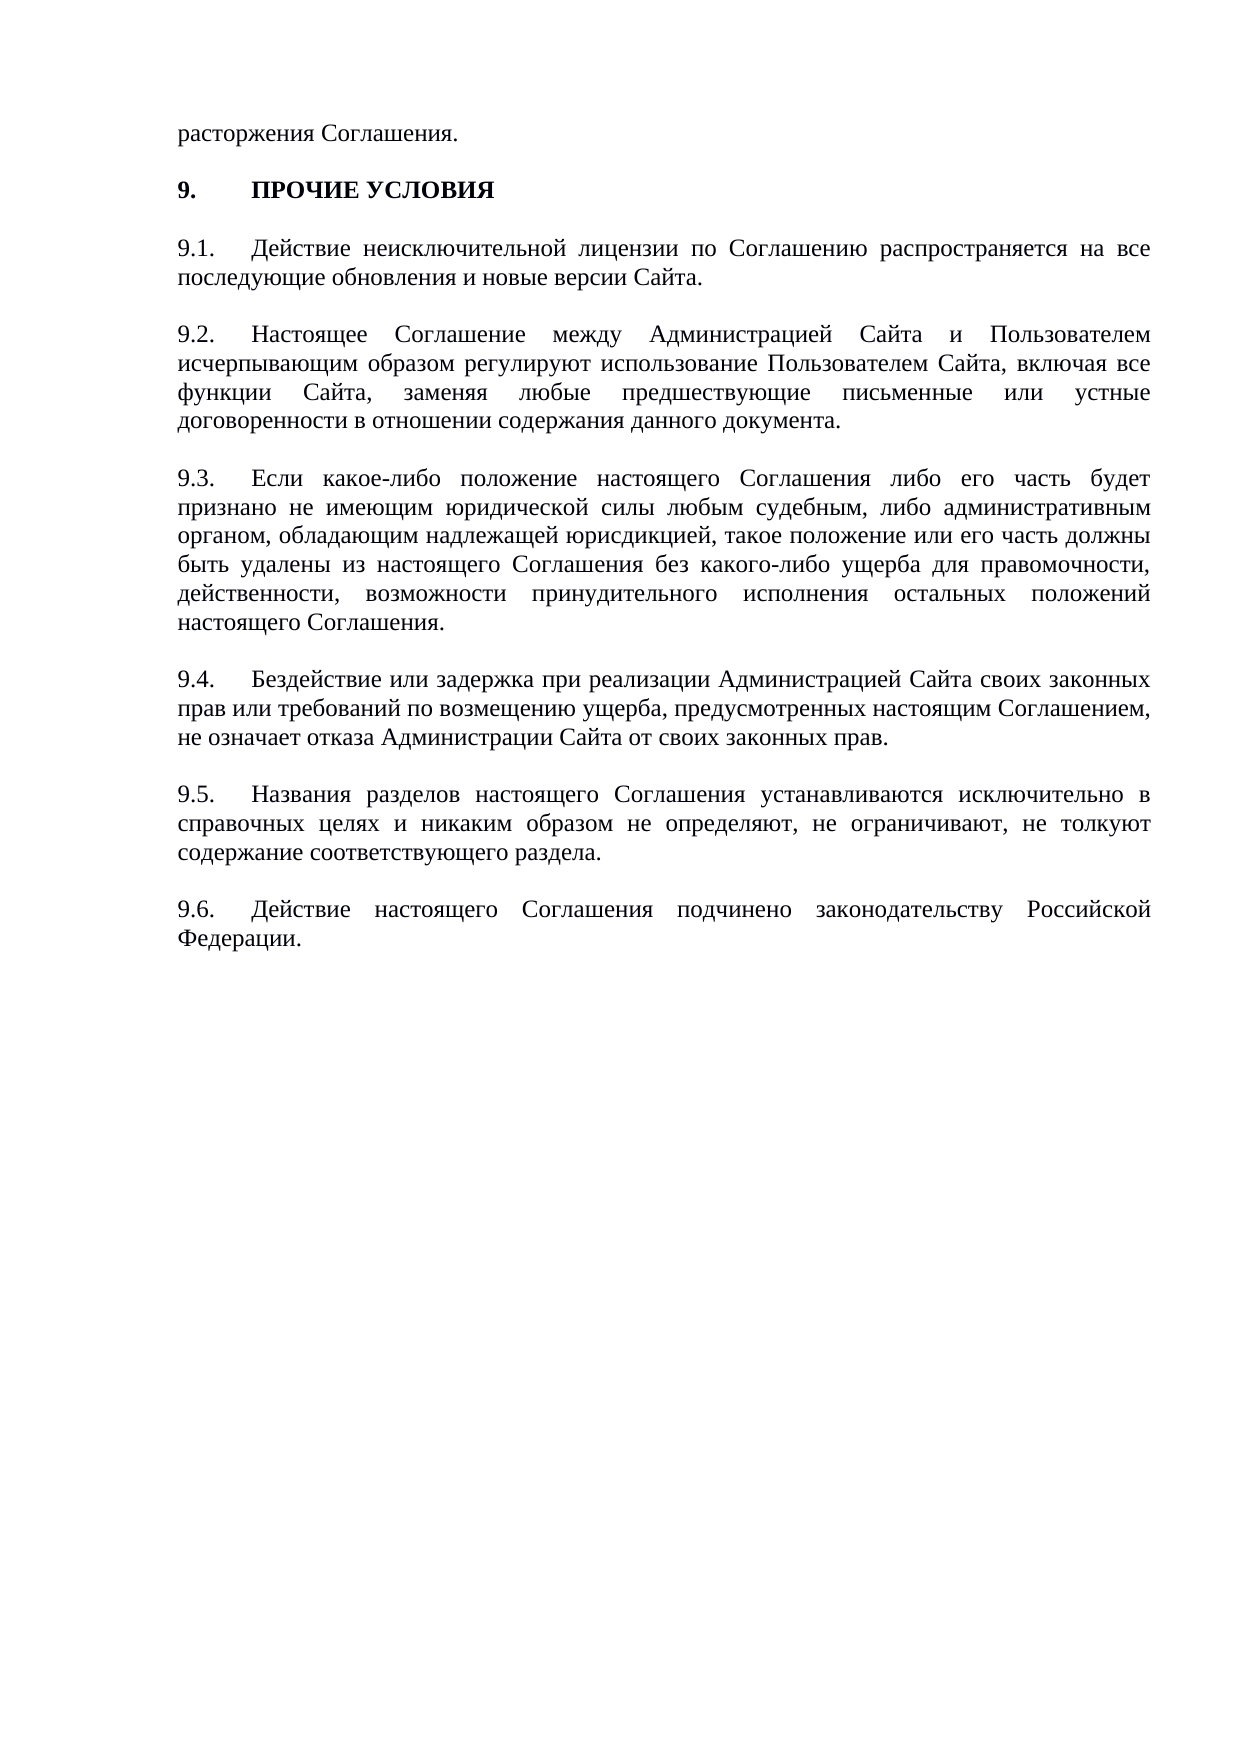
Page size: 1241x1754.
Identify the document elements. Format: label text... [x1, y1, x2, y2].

list Действие неисключительной лицензии по Соглашению распространяется на все последующие обновления и новые версии Сайта. [177, 233, 1152, 291]
list Если какое-либо положение настоящего Соглашения либо его часть будет признано не имеющим юридической силы любым судебным, либо административным органом, обладающим надлежащей юрисдикцией, такое положение или его часть должны быть удалены из настоящего Соглашения без какого-либо ущерба для правомочности, действенности, возможности принудительного исполнения остальных положений настоящего Соглашения. [177, 463, 1152, 636]
list Действие настоящего Соглашения подчинено законодательству Российской Федерации. [177, 894, 1152, 952]
list ПРОЧИЕ УСЛОВИЯ [177, 176, 1152, 204]
list Бездействие или задержка при реализации Администрацией Сайта своих законных прав или требований по возмещению ущерба, предусмотренных настоящим Соглашением, не означает отказа Администрации Сайта от своих законных прав. [177, 664, 1152, 751]
list Названия разделов настоящего Соглашения устанавливаются исключительно в справочных целях и никаким образом не определяют, не ограничивают, не толкуют содержание соответствующего раздела. [177, 779, 1152, 866]
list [177, 118, 1152, 147]
list Настоящее Соглашение между Администрацией Сайта и Пользователем исчерпывающим образом регулируют использование Пользователем Сайта, включая все функции Сайта, заменяя любые предшествующие письменные или устные договоренности в отношении содержания данного документа. [177, 319, 1152, 434]
